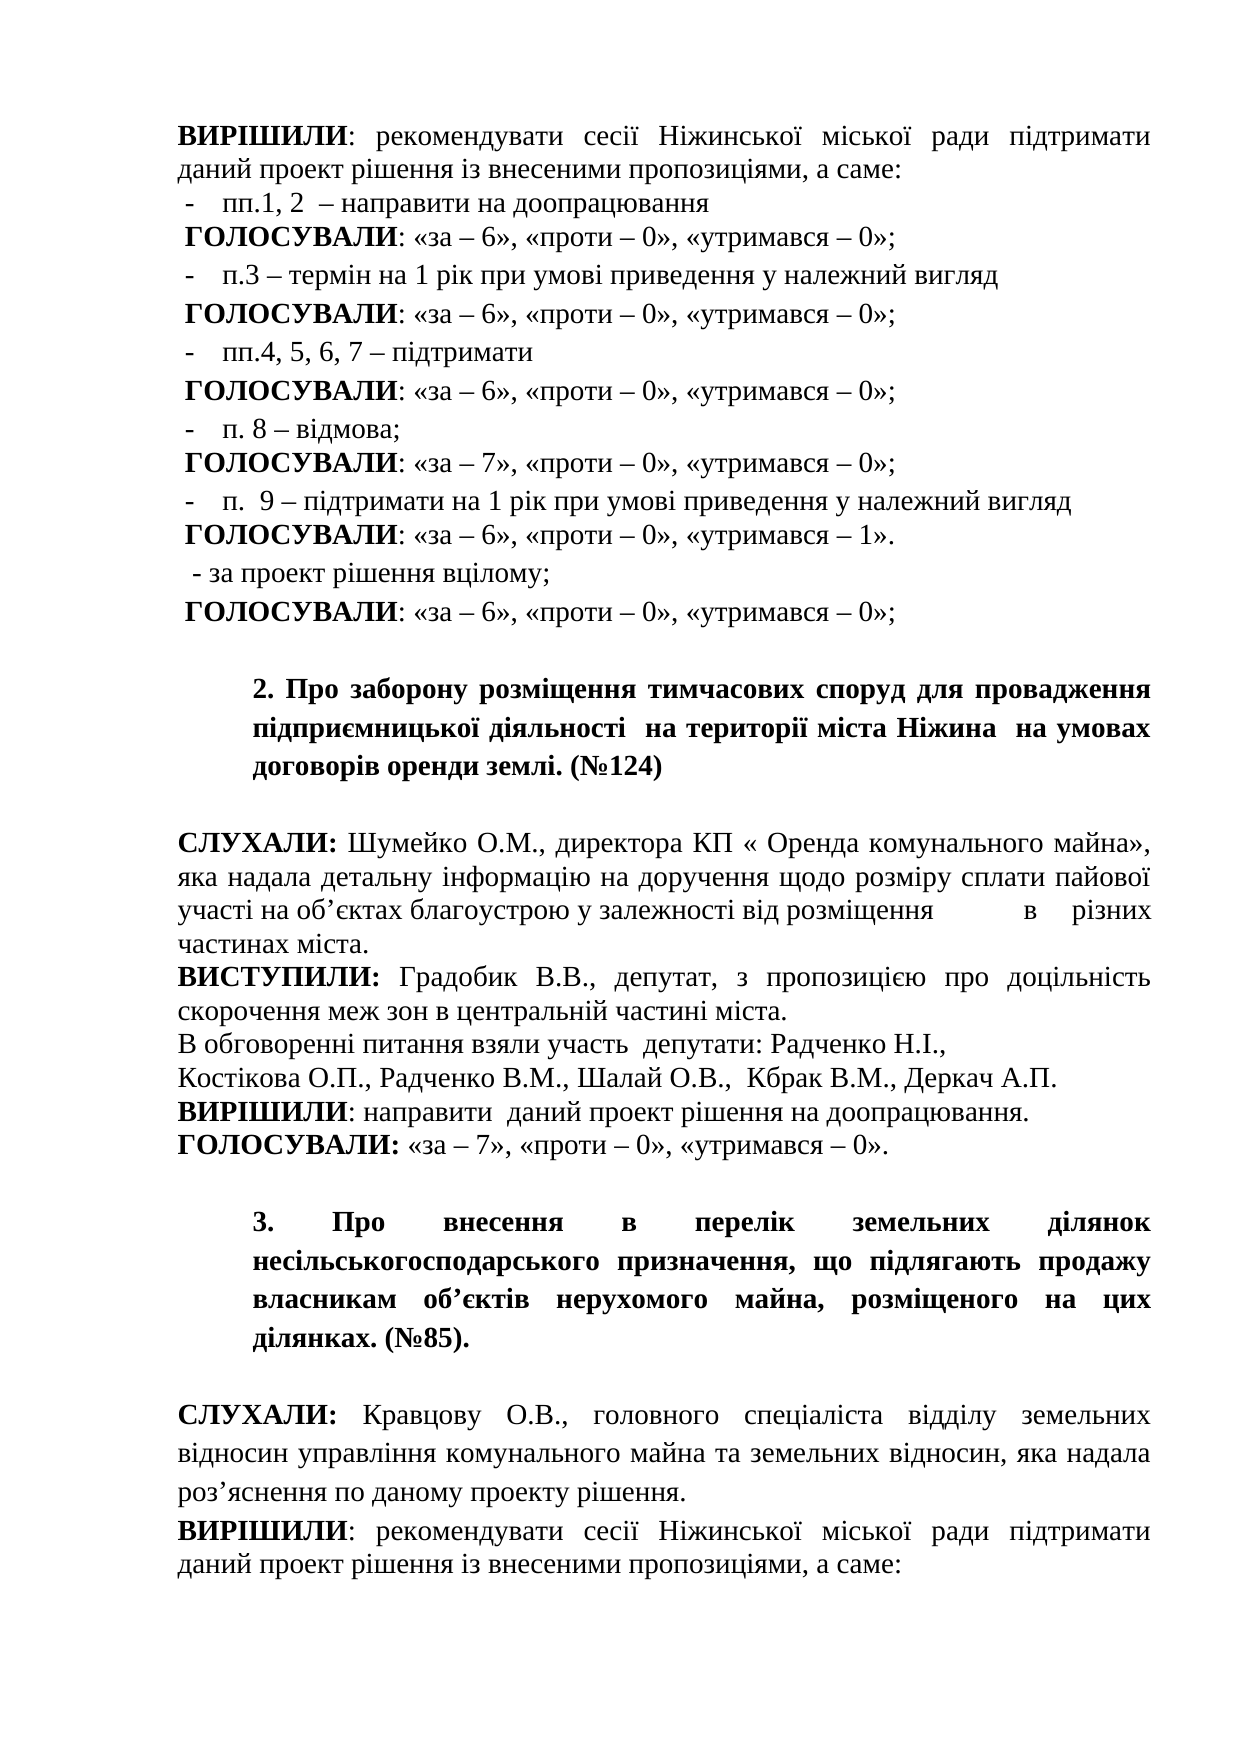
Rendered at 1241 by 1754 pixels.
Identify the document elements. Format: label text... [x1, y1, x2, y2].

text - за проект рішення вцілому; [184, 556, 1152, 589]
text ВИСТУПИЛИ: Градобик В.В., депутат, з пропозицією про доцільність скорочення меж зон в центральній частині міста. [177, 959, 1152, 1027]
text СЛУХАЛИ: Шумейко О.М., директора КП « Оренда комунального майна», яка надала детальну інформацію на доручення щодо розміру сплати пайової участі на об’єктах благоустрою у залежності від розміщення в різних частинах міста. [177, 825, 1152, 959]
text ГОЛОСУВАЛИ: «за – 7», «проти – 0», «утримався – 0». [177, 1127, 1152, 1161]
list 3. Про внесення в перелік земельних ділянок несільськогосподарського призначення, що підлягають продажу власникам об’єктів нерухомого майна, розміщеного на цих ділянках. (№85). [252, 1204, 1152, 1353]
list пп.4, 5, 6, 7 – підтримати [184, 334, 1152, 368]
text ГОЛОСУВАЛИ: «за – 6», «проти – 0», «утримався – 0»; [184, 594, 1152, 628]
text ВИРІШИЛИ: направити даний проект рішення на доопрацювання. [177, 1094, 1152, 1127]
text ГОЛОСУВАЛИ: «за – 6», «проти – 0», «утримався – 0»; [184, 219, 1152, 252]
list п. 8 – відмова; [184, 411, 1152, 445]
text ВИРІШИЛИ: рекомендувати сесії Ніжинської міської ради підтримати даний проект рішення із внесеними пропозиціями, а саме: [177, 1513, 1152, 1580]
list п.3 – термін на 1 рік при умові приведення у належний вигляд [184, 257, 1152, 291]
list пп.1, 2 – направити на доопрацювання [184, 185, 1152, 219]
list п. 9 – підтримати на 1 рік при умові приведення у належний вигляд [184, 483, 1152, 517]
text В обговоренні питання взяли участь депутати: Радченко Н.І., Костікова О.П., Радченко В.М., Шалай О.В., Кбрак В.М., Деркач А.П. [177, 1027, 1152, 1094]
list СЛУХАЛИ: Кравцову О.В., головного спеціаліста відділу земельних відносин управління комунального майна та земельних відносин, яка надала роз’яснення по даному проекту рішення. [177, 1397, 1152, 1508]
text ГОЛОСУВАЛИ: «за – 6», «проти – 0», «утримався – 0»; [184, 296, 1152, 329]
list 2. Про заборону розміщення тимчасових споруд для провадження підприємницької діяльності на території міста Ніжина на умовах договорів оренди землі. (№124) [252, 671, 1152, 782]
text ГОЛОСУВАЛИ: «за – 7», «проти – 0», «утримався – 0»; [184, 445, 1152, 478]
text ГОЛОСУВАЛИ: «за – 6», «проти – 0», «утримався – 0»; [184, 373, 1152, 406]
text ВИРІШИЛИ: рекомендувати сесії Ніжинської міської ради підтримати даний проект рішення із внесеними пропозиціями, а саме: [177, 118, 1152, 185]
text ГОЛОСУВАЛИ: «за – 6», «проти – 0», «утримався – 1». [184, 517, 1152, 551]
